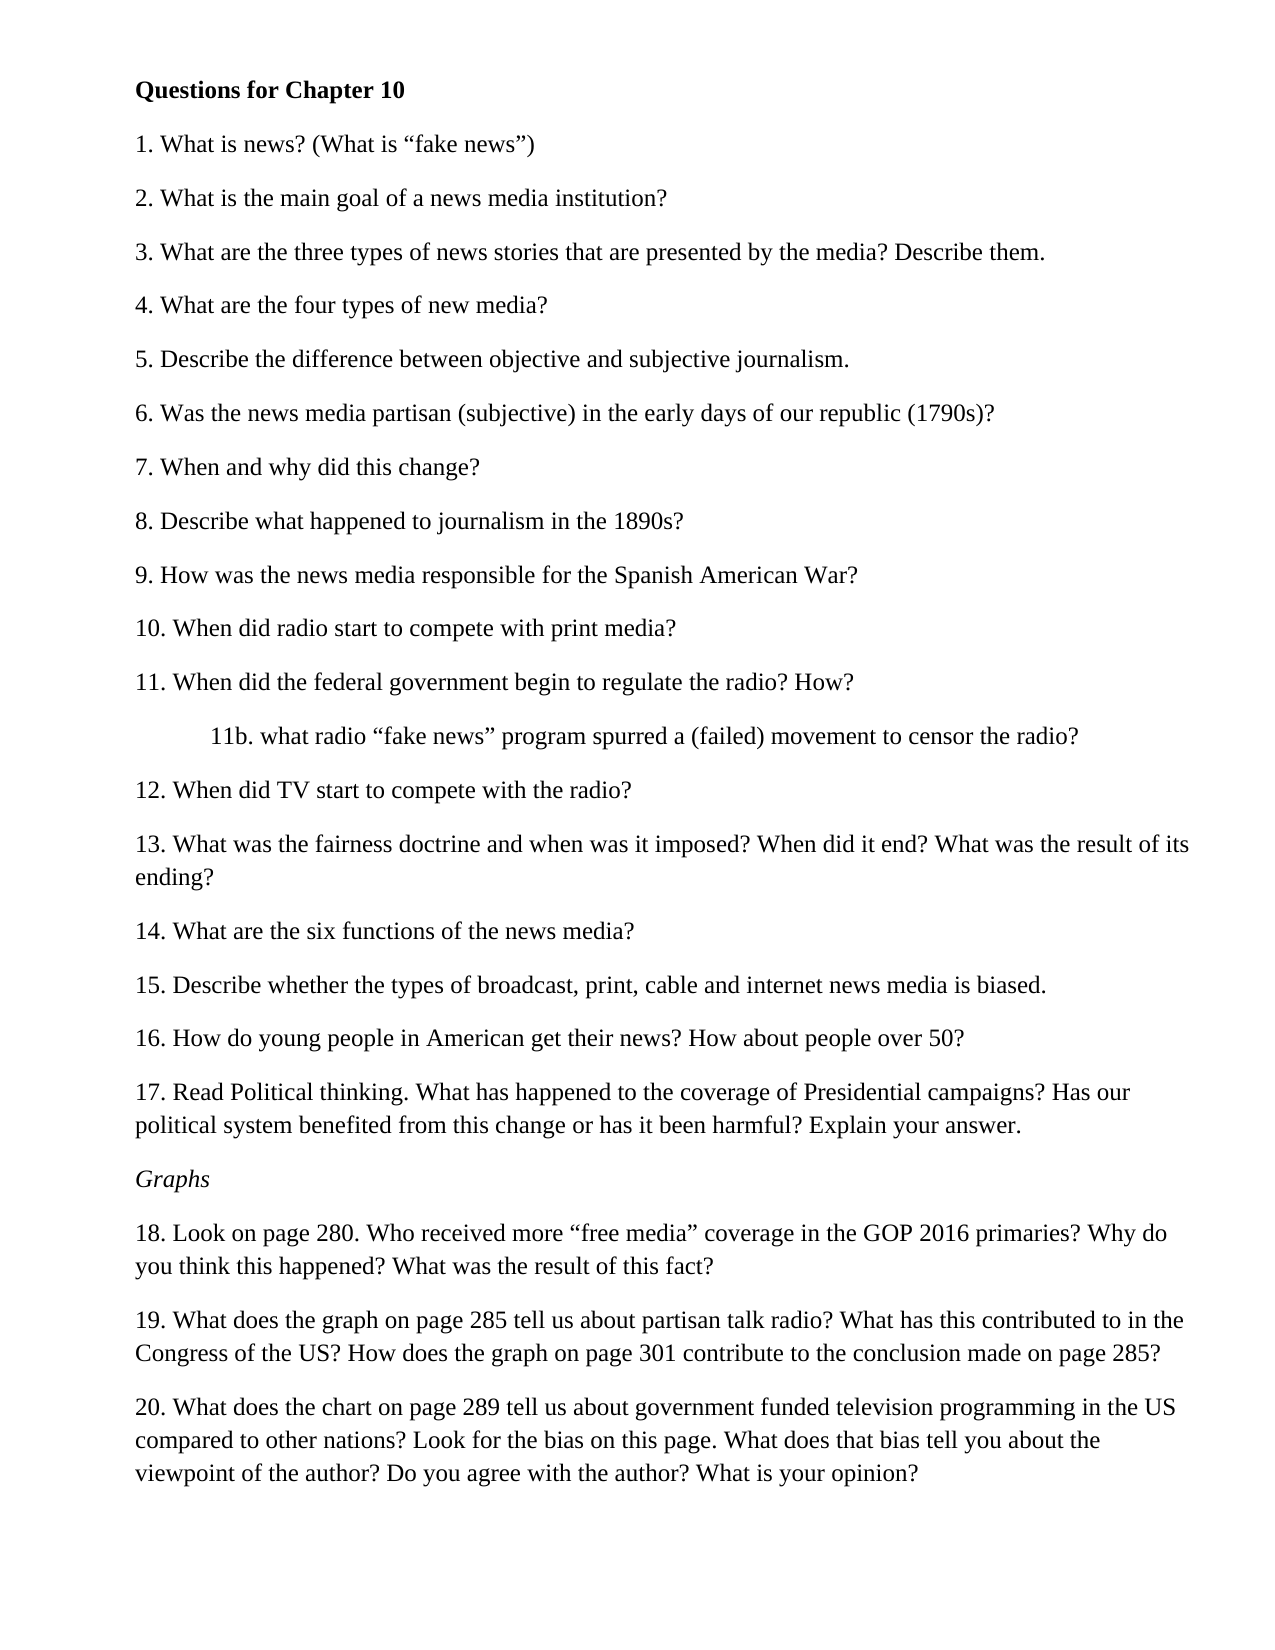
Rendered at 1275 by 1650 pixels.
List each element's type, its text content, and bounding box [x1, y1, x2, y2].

text 9. How was the news media responsible for the Spanish American War? [135, 560, 1200, 588]
text Questions for Chapter 10 [135, 75, 1200, 104]
text 10. When did radio start to compete with print media? [135, 613, 1200, 642]
text 1. What is news? (What is “fake news”) [135, 129, 1200, 158]
text 13. What was the fairness doctrine and when was it imposed? When did it end? What was the result of its ending? [135, 829, 1200, 891]
text 20. What does the chart on page 289 tell us about government funded television programming in the US compared to other nations? Look for the bias on this page. What does that bias tell you about the viewpoint of the author? Do you agree with the author? What is your opinion? [135, 1392, 1200, 1487]
text 17. Read Political thinking. What has happened to the coverage of Presidential campaigns? Has our political system benefited from this change or has it been harmful? Explain your answer. [135, 1077, 1200, 1139]
text 8. Describe what happened to journalism in the 1890s? [135, 506, 1200, 534]
text 12. When did TV start to compete with the radio? [135, 775, 1200, 804]
text Graphs [135, 1164, 1200, 1193]
text 3. What are the three types of news stories that are presented by the media? Describe them. [135, 237, 1200, 265]
text 11b. what radio “fake news” program spurred a (failed) movement to censor the radio? [135, 721, 1200, 750]
text 6. Was the news media partisan (subjective) in the early days of our republic (1790s)? [135, 398, 1200, 427]
text 18. Look on page 280. Who received more “free media” coverage in the GOP 2016 primaries? Why do you think this happened? What was the result of this fact? [135, 1218, 1200, 1280]
text 16. How do young people in American get their news? How about people over 50? [135, 1023, 1200, 1052]
text 11. When did the federal government begin to regulate the radio? How? [135, 667, 1200, 696]
text 4. What are the four types of new media? [135, 290, 1200, 319]
text 15. Describe whether the types of broadcast, print, cable and internet news media is biased. [135, 970, 1200, 998]
text 19. What does the graph on page 285 tell us about partisan talk radio? What has this contributed to in the Congress of the US? How does the graph on page 301 contribute to the conclusion made on page 285? [135, 1305, 1200, 1367]
text 14. What are the six functions of the news media? [135, 916, 1200, 944]
text 5. Describe the difference between objective and subjective journalism. [135, 344, 1200, 373]
text 7. When and why did this change? [135, 452, 1200, 481]
text 2. What is the main goal of a news media institution? [135, 183, 1200, 211]
